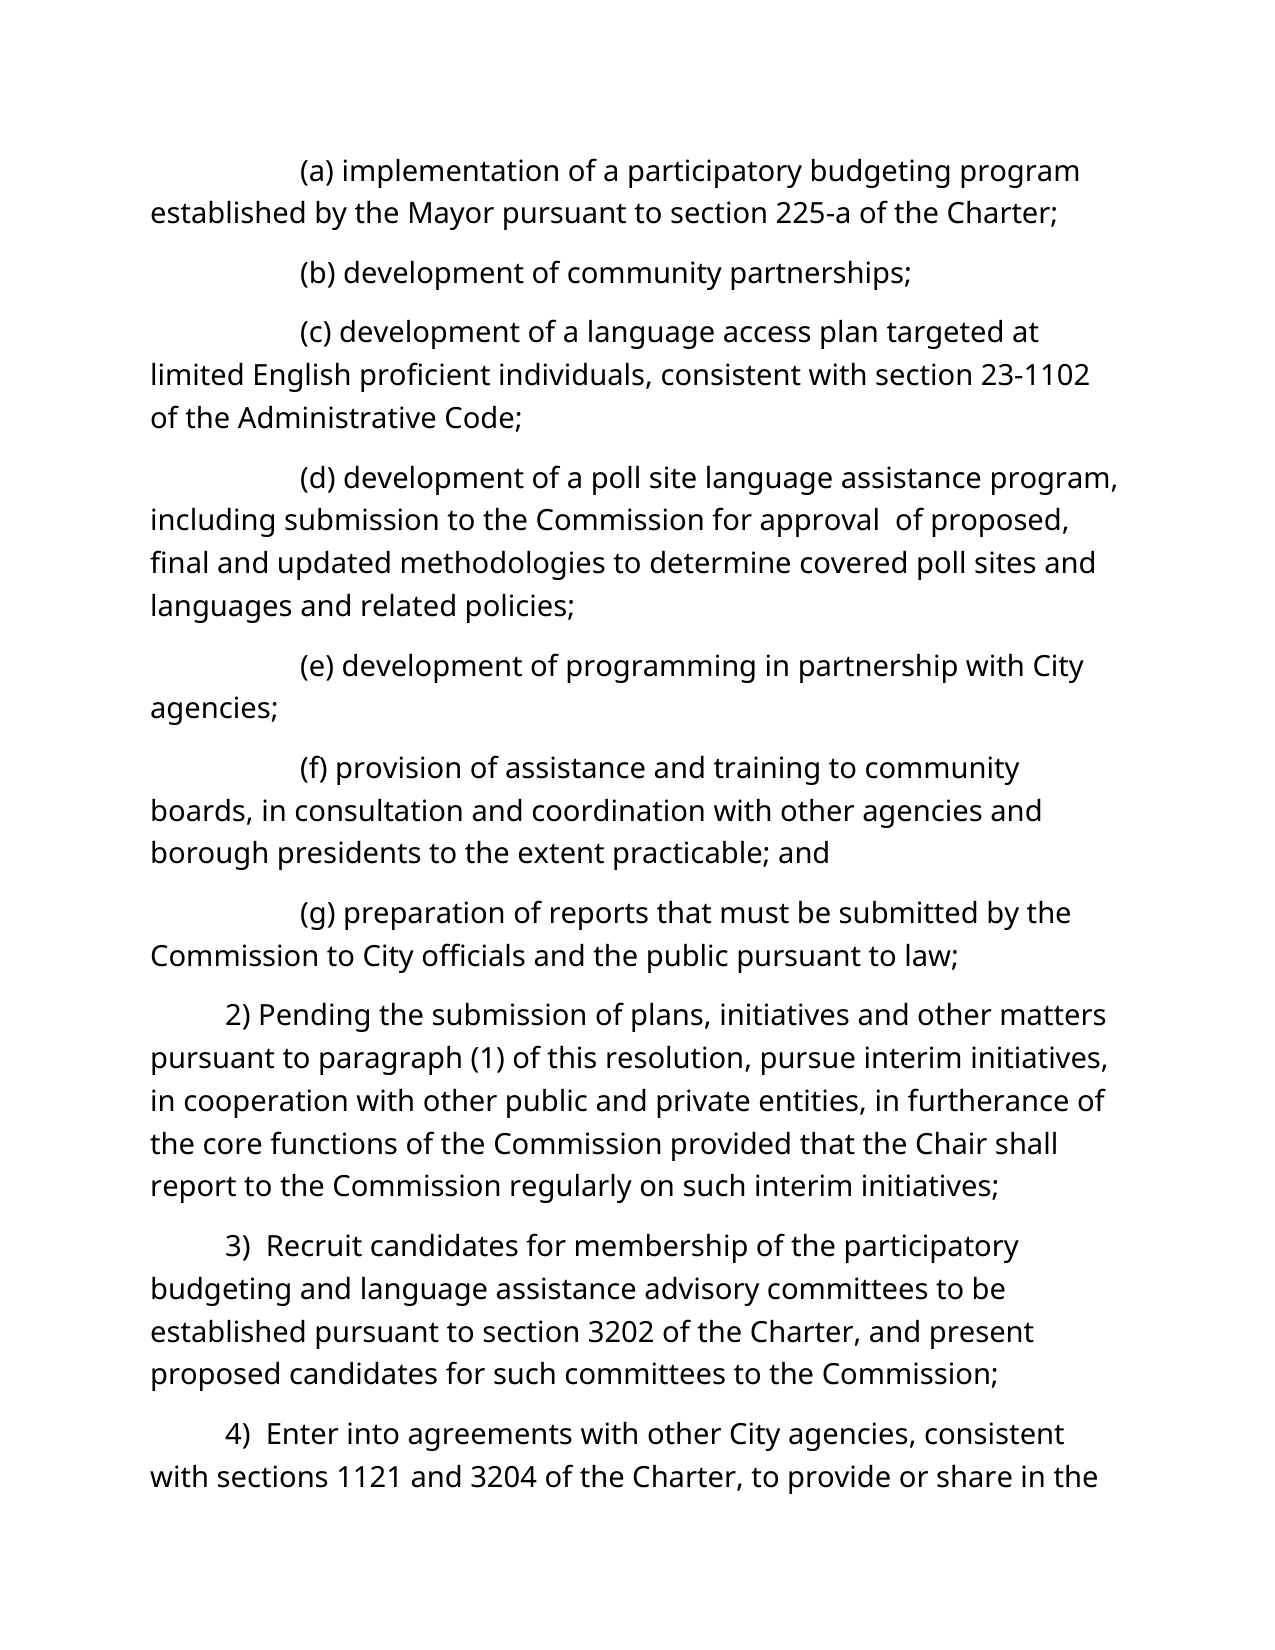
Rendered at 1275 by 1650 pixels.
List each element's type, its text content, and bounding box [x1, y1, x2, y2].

text (f) provision of assistance and training to community boards, in consultation and coordination with other agencies and borough presidents to the extent practicable; and [150, 747, 1125, 872]
text 2) Pending the submission of plans, initiatives and other matters pursuant to paragraph (1) of this resolution, pursue interim initiatives, in cooperation with other public and private entities, in furtherance of the core functions of the Commission provided that the Chair shall report to the Commission regularly on such interim initiatives; [150, 994, 1125, 1205]
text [150, 1413, 1125, 1496]
text (g) preparation of reports that must be submitted by the Commission to City officials and the public pursuant to law; [150, 892, 1125, 975]
text (c) development of a language access plan targeted at limited English proficient individuals, consistent with section 23-1102 of the Administrative Code; [150, 312, 1125, 437]
text (e) development of programming in partnership with City agencies; [150, 645, 1125, 727]
text (a) implementation of a participatory budgeting program established by the Mayor pursuant to section 225-a of the Charter; [150, 150, 1125, 232]
text (d) development of a poll site language assistance program, including submission to the Commission for approval of proposed, final and updated methodologies to determine covered poll sites and languages and related policies; [150, 457, 1125, 625]
text 3) Recruit candidates for membership of the participatory budgeting and language assistance advisory committees to be established pursuant to section 3202 of the Charter, and present proposed candidates for such committees to the Commission; [150, 1225, 1125, 1393]
text (b) development of community partnerships; [150, 252, 1125, 292]
